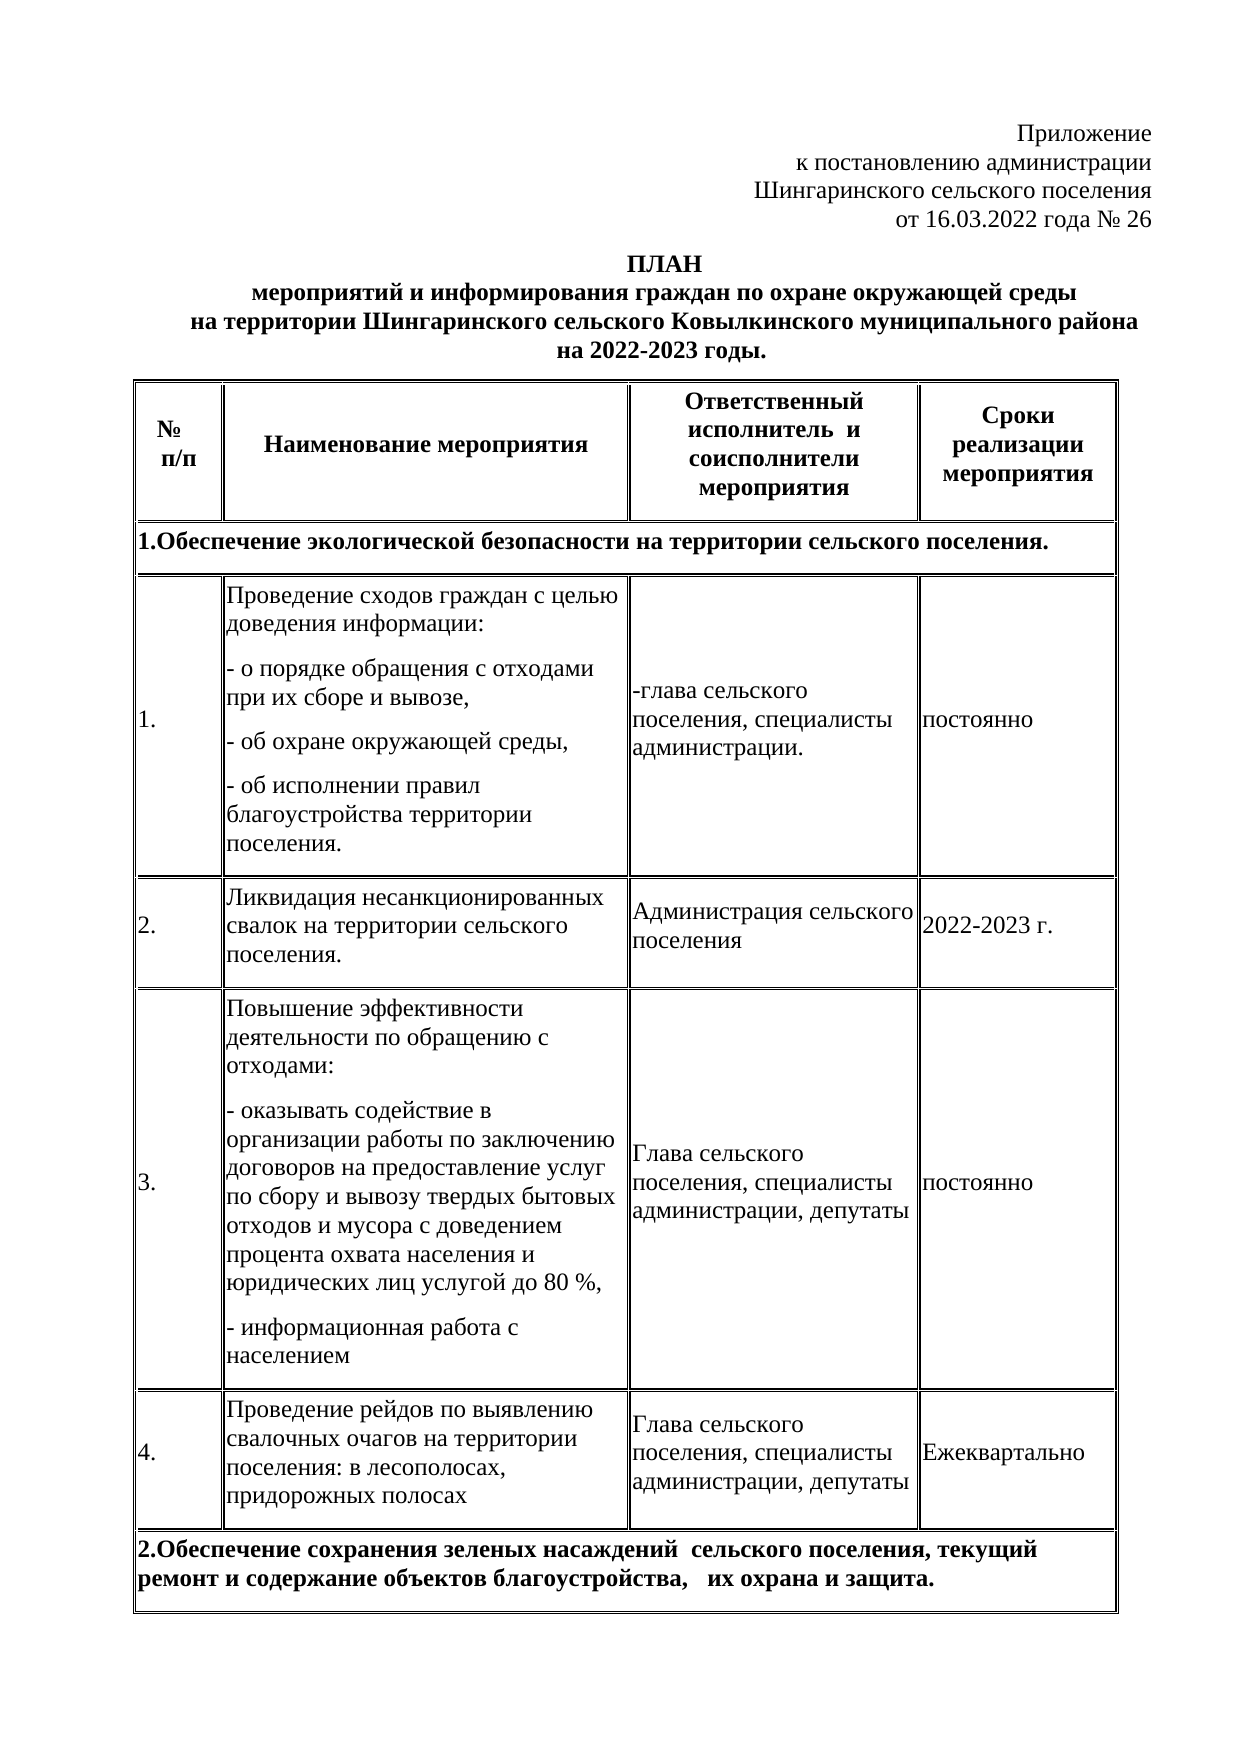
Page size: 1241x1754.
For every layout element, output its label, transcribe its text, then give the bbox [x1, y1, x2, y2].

table_cell 1.Обеспечение экологической безопасности на территории сельского поселения. [136, 520, 1116, 573]
table_cell Ликвидация несанкционированных свалок на территории сельского поселения. [225, 879, 627, 987]
table_cell постоянно [919, 987, 1117, 1388]
table_cell 3. [134, 987, 223, 1388]
table_cell Ежеквартально [921, 1388, 1116, 1528]
table_cell Проведение рейдов по выявлению свалочных очагов на территории поселения: в лесополосах, придорожных полосах [225, 1392, 627, 1528]
text ПЛАН мероприятий и информирования граждан по охране окружающей среды на территории Шингаринского сельского Ковылкинского муниципального района на 2022-2023 годы. [177, 249, 1152, 364]
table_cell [631, 1392, 917, 1528]
table_cell -глава сельского поселения, специалисты администрации. [631, 577, 917, 875]
table_cell 4. [136, 1388, 221, 1528]
table_cell 2022-2023 г. [921, 875, 1116, 987]
text Приложение к постановлению администрации Шингаринского сельского поселения от 16.03.2022 года № 26 [177, 118, 1152, 233]
table_cell Повышение эффективности деятельности по обращению с отходами: - оказывать содействие в организации работы по заключению договоров на предоставление услуг по сбору и вывозу твердых бытовых отходов и мусора с доведением процента охвата населения и юридических лиц услугой до 80 %, - информационная работа с населением [225, 990, 627, 1388]
table_cell постоянно [921, 573, 1116, 875]
table_cell Администрация сельского поселения [631, 879, 917, 987]
table_header Сроки реализации мероприятия [919, 383, 1115, 519]
table_header Ответственный исполнитель и соисполнители мероприятия [629, 381, 919, 519]
table_cell 2.Обеспечение сохранения зеленых насаждений сельского поселения, текущий ремонт и содержание объектов благоустройства, их охрана и защита. [136, 1528, 1116, 1611]
table_cell Глава сельского поселения, специалисты администрации, депутаты [631, 990, 917, 1388]
table_cell Проведение сходов граждан с целью доведения информации: - о порядке обращения с отходами при их сборе и вывозе, - об охране окружающей среды, - об исполнении правил благоустройства территории поселения. [225, 577, 627, 875]
table_cell 1. [136, 573, 221, 875]
table_header Наименование мероприятия [223, 381, 629, 519]
table_cell 2. [136, 875, 221, 987]
table_header № п/п [136, 381, 223, 519]
